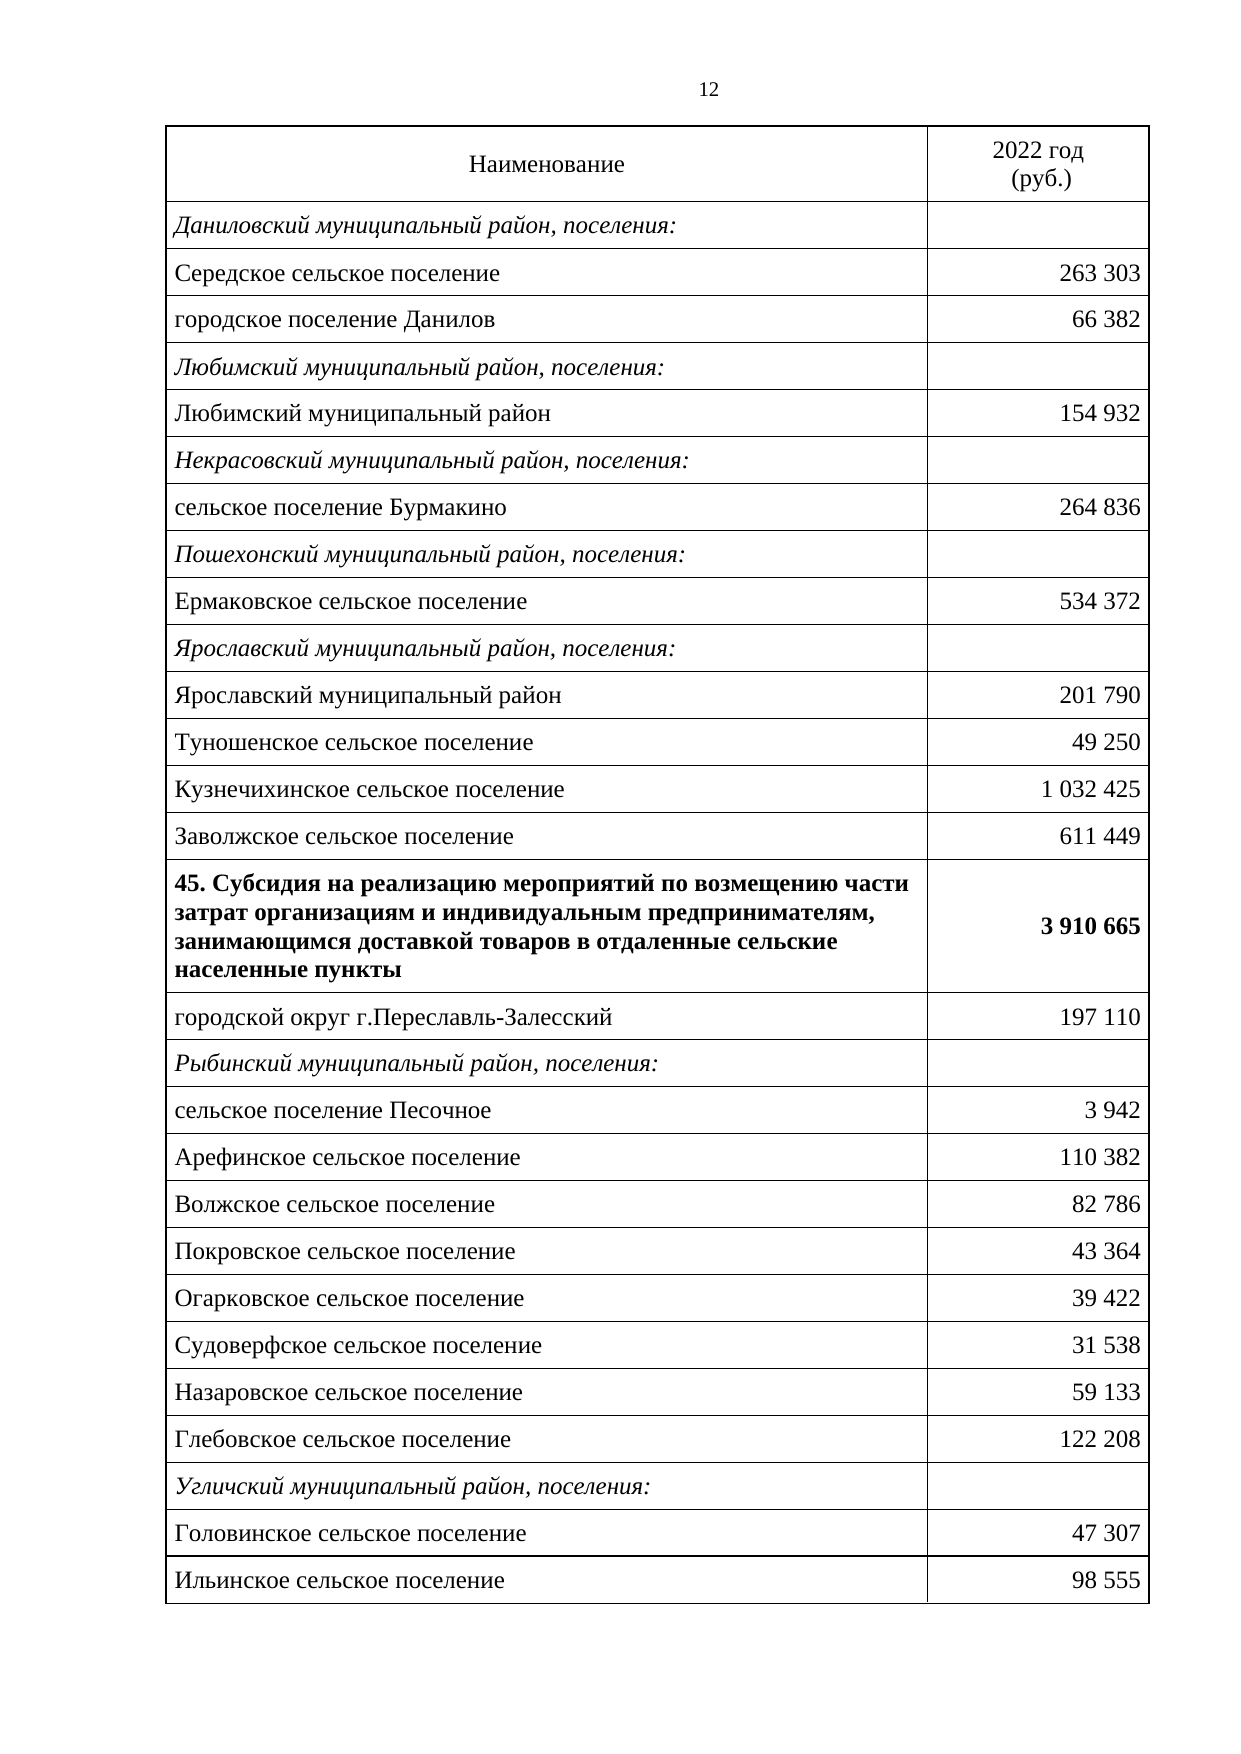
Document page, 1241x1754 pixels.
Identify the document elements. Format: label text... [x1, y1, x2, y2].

table_cell сельское поселение Песочное [167, 1087, 927, 1133]
table_cell 98 555 [928, 1557, 1148, 1602]
table_cell Волжское сельское поселение [167, 1181, 927, 1227]
table_cell Заволжское сельское поселение [167, 813, 927, 858]
table_cell городской округ г.Переславль-Залесский [167, 993, 927, 1039]
table_cell 263 303 [928, 249, 1148, 295]
table_cell 3 942 [928, 1087, 1148, 1133]
table_cell Глебовское сельское поселение [167, 1416, 927, 1461]
table_cell 264 836 [928, 484, 1148, 529]
table_cell 45. Субсидия на реализацию мероприятий по возмещению части затрат организациям и индивидуальным предпринимателям, занимающимся доставкой товаров в отдаленные сельские населенные пункты [167, 860, 927, 992]
table_cell 39 422 [928, 1275, 1148, 1321]
table_cell 31 538 [928, 1322, 1148, 1367]
table_header [928, 127, 1148, 201]
table_cell 49 250 [928, 719, 1148, 764]
table_cell Середское сельское поселение [167, 249, 927, 295]
table_cell 201 790 [928, 672, 1148, 717]
table_cell [928, 202, 1148, 248]
table_cell Пошехонский муниципальный район, поселения: [167, 531, 927, 577]
table_cell 59 133 [928, 1369, 1148, 1414]
table_cell 110 382 [928, 1134, 1148, 1179]
table_cell [928, 1040, 1148, 1086]
table_cell 82 786 [928, 1181, 1148, 1227]
table_cell Ильинское сельское поселение [167, 1557, 927, 1602]
table_cell Судоверфское сельское поселение [167, 1322, 927, 1367]
table_cell Любимский муниципальный район [167, 390, 927, 436]
table_cell [928, 437, 1148, 483]
table_cell 534 372 [928, 578, 1148, 623]
table_cell Огарковское сельское поселение [167, 1275, 927, 1321]
table_cell Угличский муниципальный район, поселения: [167, 1463, 927, 1508]
table_cell Некрасовский муниципальный район, поселения: [167, 437, 927, 483]
table_cell Головинское сельское поселение [167, 1510, 927, 1555]
table_cell Кузнечихинское сельское поселение [167, 766, 927, 811]
table_cell [928, 343, 1148, 389]
table_cell 122 208 [928, 1416, 1148, 1461]
table_cell 43 364 [928, 1228, 1148, 1273]
table_cell 66 382 [928, 296, 1148, 342]
table_cell [928, 531, 1148, 577]
table_cell 154 932 [928, 390, 1148, 436]
table_cell Туношенское сельское поселение [167, 719, 927, 764]
table_cell Любимский муниципальный район, поселения: [167, 343, 927, 389]
table_header [167, 127, 927, 201]
table_cell сельское поселение Бурмакино [167, 484, 927, 529]
table_cell 197 110 [928, 993, 1148, 1039]
table_cell Назаровское сельское поселение [167, 1369, 927, 1414]
table_cell [928, 625, 1148, 671]
table_cell Даниловский муниципальный район, поселения: [167, 202, 927, 248]
table_cell 3 910 665 [928, 860, 1148, 992]
table_cell Покровское сельское поселение [167, 1228, 927, 1273]
table_cell городское поселение Данилов [167, 296, 927, 342]
table_cell Ярославский муниципальный район [167, 672, 927, 717]
table_cell [928, 1463, 1148, 1508]
table_cell Ермаковское сельское поселение [167, 578, 927, 623]
table_cell 1 032 425 [928, 766, 1148, 811]
table_cell Арефинское сельское поселение [167, 1134, 927, 1179]
table_cell 611 449 [928, 813, 1148, 858]
table_cell Рыбинский муниципальный район, поселения: [167, 1040, 927, 1086]
table_cell Ярославский муниципальный район, поселения: [167, 625, 927, 671]
table_cell 47 307 [928, 1510, 1148, 1555]
